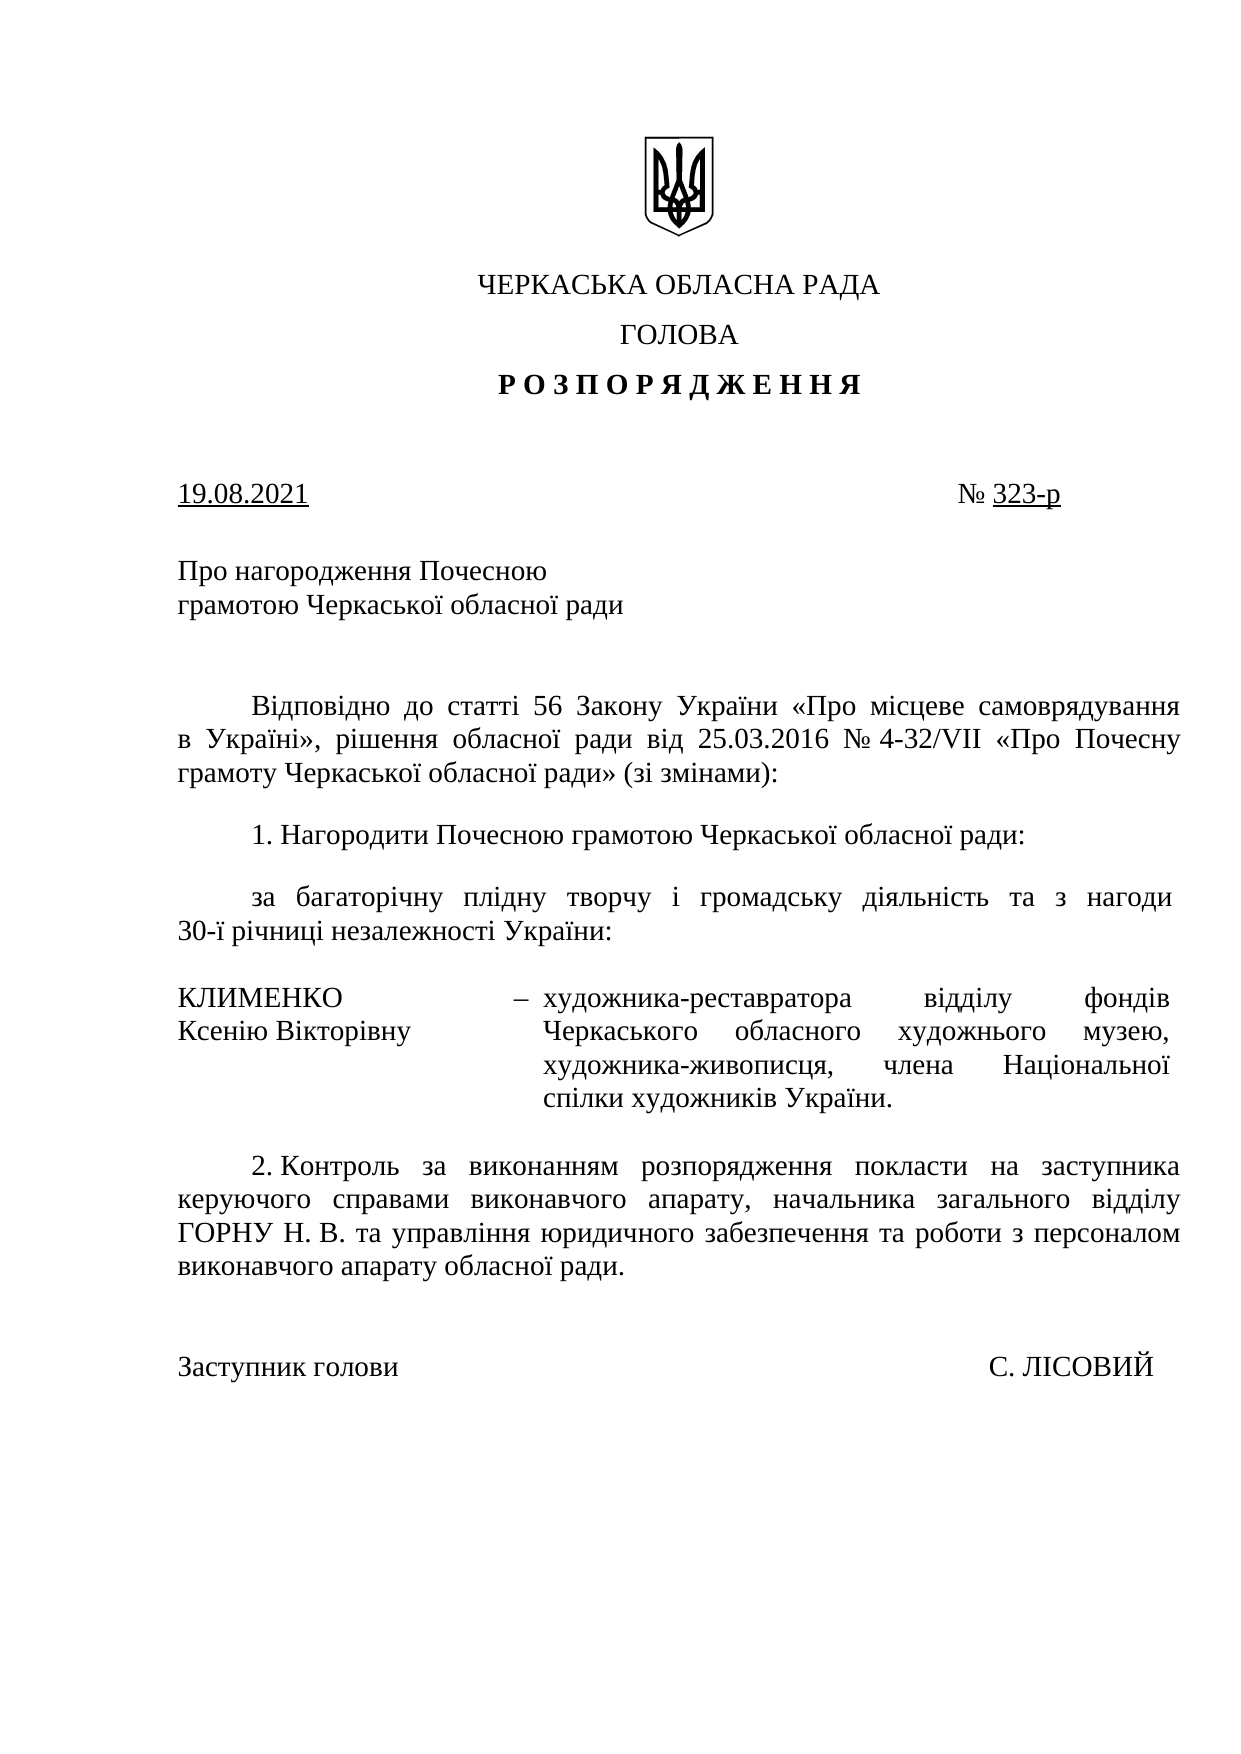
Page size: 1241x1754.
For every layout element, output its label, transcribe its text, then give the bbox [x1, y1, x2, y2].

text Р О З П О Р Я Д Ж Е Н Н Я [177, 367, 1181, 401]
text грамотою Черкаської обласної ради [177, 587, 1181, 621]
table_header художника-реставратора відділу фондів Черкаського обласного художнього музею, художника-живописця, члена Національної спілки художників України. [532, 980, 1181, 1114]
text 2. Контроль за виконанням розпорядження покласти на заступника керуючого справами виконавчого апарату, начальника загального відділу ГОРНУ Н. В. та управління юридичного забезпечення та роботи з персоналом виконавчого апарату обласної ради. [177, 1148, 1181, 1282]
table_header КЛИМЕНКО Ксенію Вікторівну [177, 980, 502, 1114]
text 19.08.2021 № 323-р [177, 476, 1181, 510]
text Про нагородження Почесною [177, 553, 1181, 587]
table_header – [502, 980, 532, 1114]
text за багаторічну плідну творчу і громадську діяльність та з нагоди 30-ї річниці незалежності України: [177, 879, 1174, 946]
picture [622, 118, 736, 254]
text ГОЛОВА [177, 317, 1181, 351]
text 1. Нагородити Почесною грамотою Черкаської обласної ради: [177, 817, 1181, 851]
text ЧЕРКАСЬКА ОБЛАСНА РАДА [177, 267, 1181, 300]
text Заступник голови С. ЛІСОВИЙ [177, 1349, 1181, 1382]
text Відповідно до статті 56 Закону України «Про місцеве самоврядування в Україні», рішення обласної ради від 25.03.2016 № 4-32/VІІ «Про Почесну грамоту Черкаської обласної ради» (зі змінами): [177, 688, 1181, 788]
